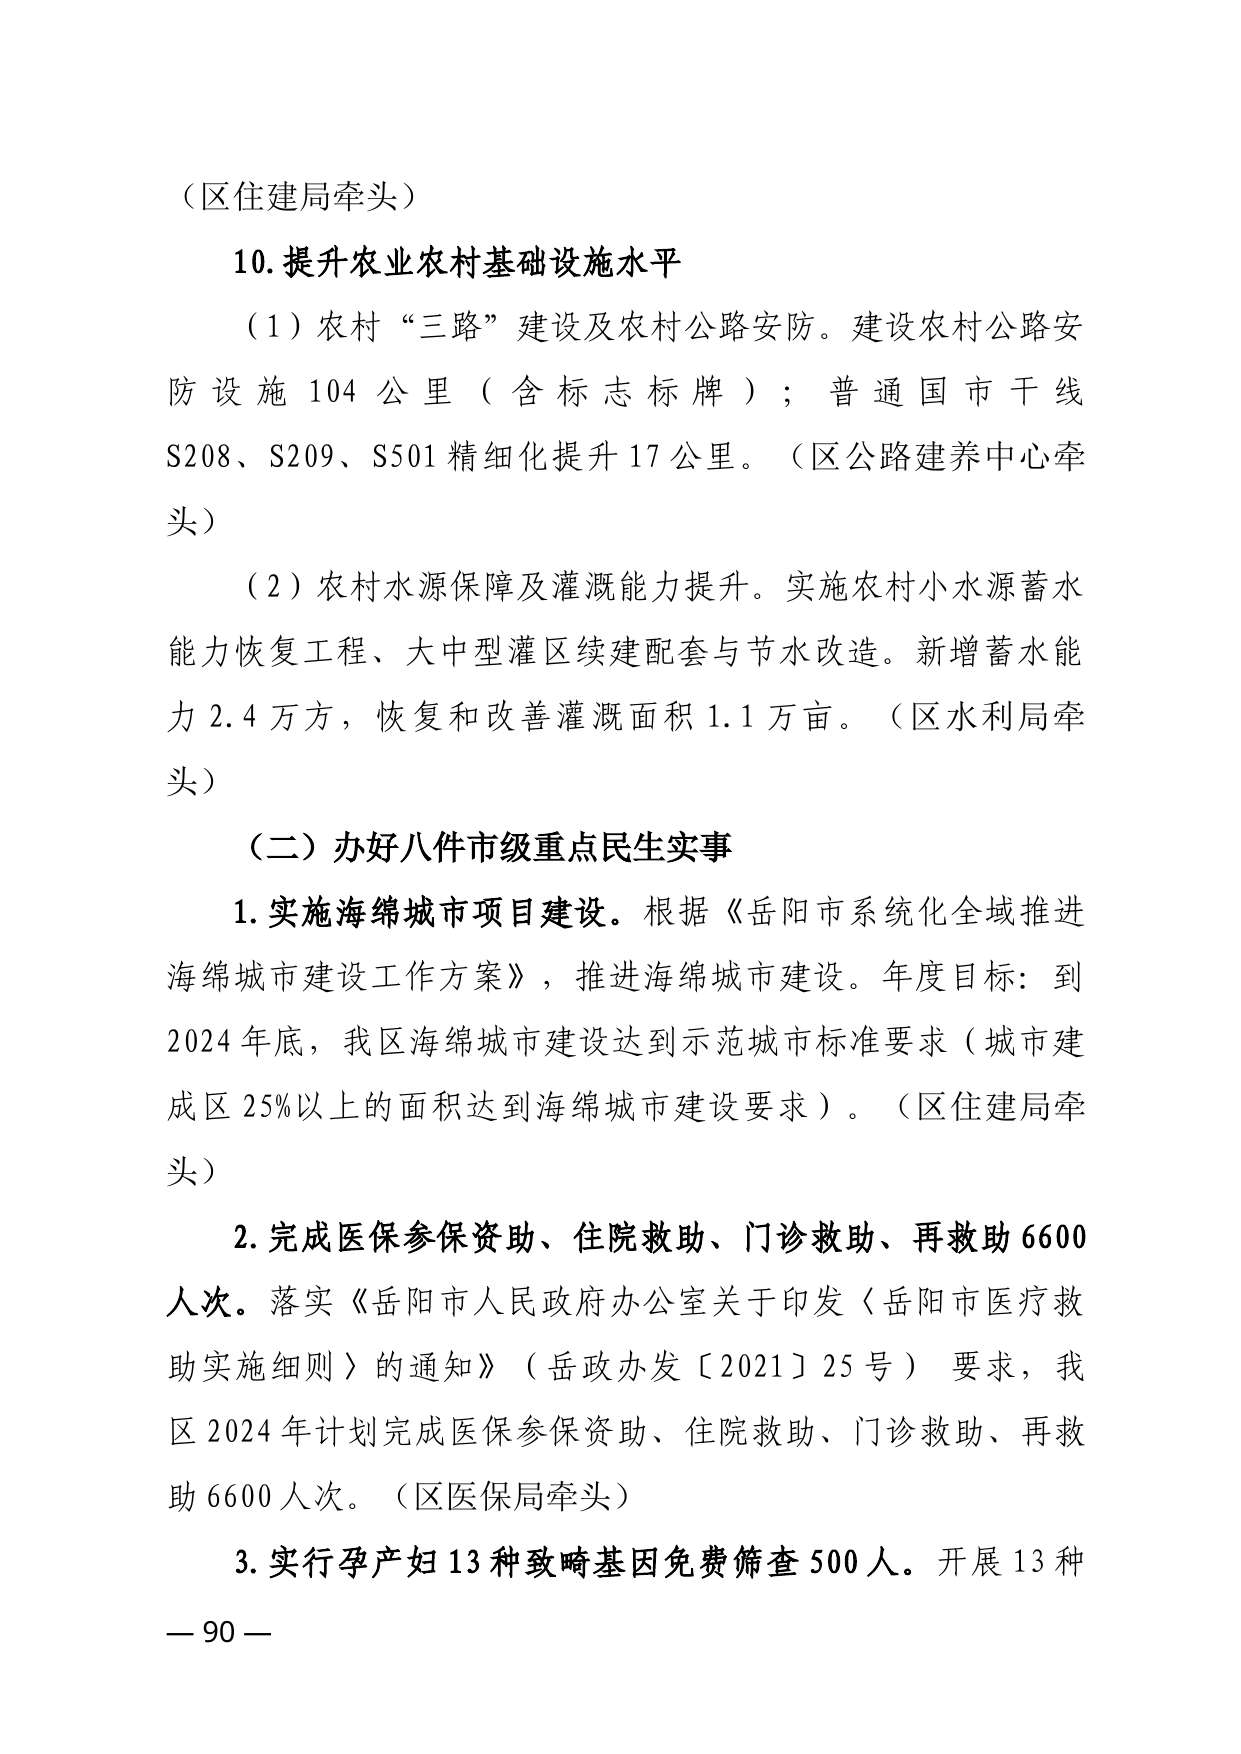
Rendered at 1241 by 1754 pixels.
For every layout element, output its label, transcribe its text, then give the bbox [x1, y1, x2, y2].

text 2.完成医保参保资助、住院救助、门诊救助、再救助6600人次。落实《岳阳市人民政府办公室关于印发〈岳阳市医疗救助实施细则〉的通知》（岳政办发〔2021〕25号） 要求，我区2024年计划完成医保参保资助、住院救助、门诊救助、再救助6600人次。（区医保局牵头） [165, 1202, 1087, 1527]
text （2）农村水源保障及灌溉能力提升。实施农村小水源蓄水能力恢复工程、大中型灌区续建配套与节水改造。新增蓄水能力2.4万方，恢复和改善灌溉面积1.1万亩。（区水利局牵头） [165, 552, 1087, 812]
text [165, 1527, 1087, 1592]
text 10.提升农业农村基础设施水平 [165, 227, 1087, 292]
text 1.实施海绵城市项目建设。根据《岳阳市系统化全域推进海绵城市建设工作方案》，推进海绵城市建设。年度目标：到2024年底，我区海绵城市建设达到示范城市标准要求（城市建成区25%以上的面积达到海绵城市建设要求）。（区住建局牵头） [165, 877, 1087, 1202]
text （二）办好八件市级重点民生实事 [165, 812, 1087, 877]
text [165, 162, 1087, 227]
text （1）农村“三路”建设及农村公路安防。建设农村公路安防设施104公里（含标志标牌）；普通国市干线S208、S209、S501精细化提升17公里。（区公路建养中心牵头） [165, 292, 1087, 552]
